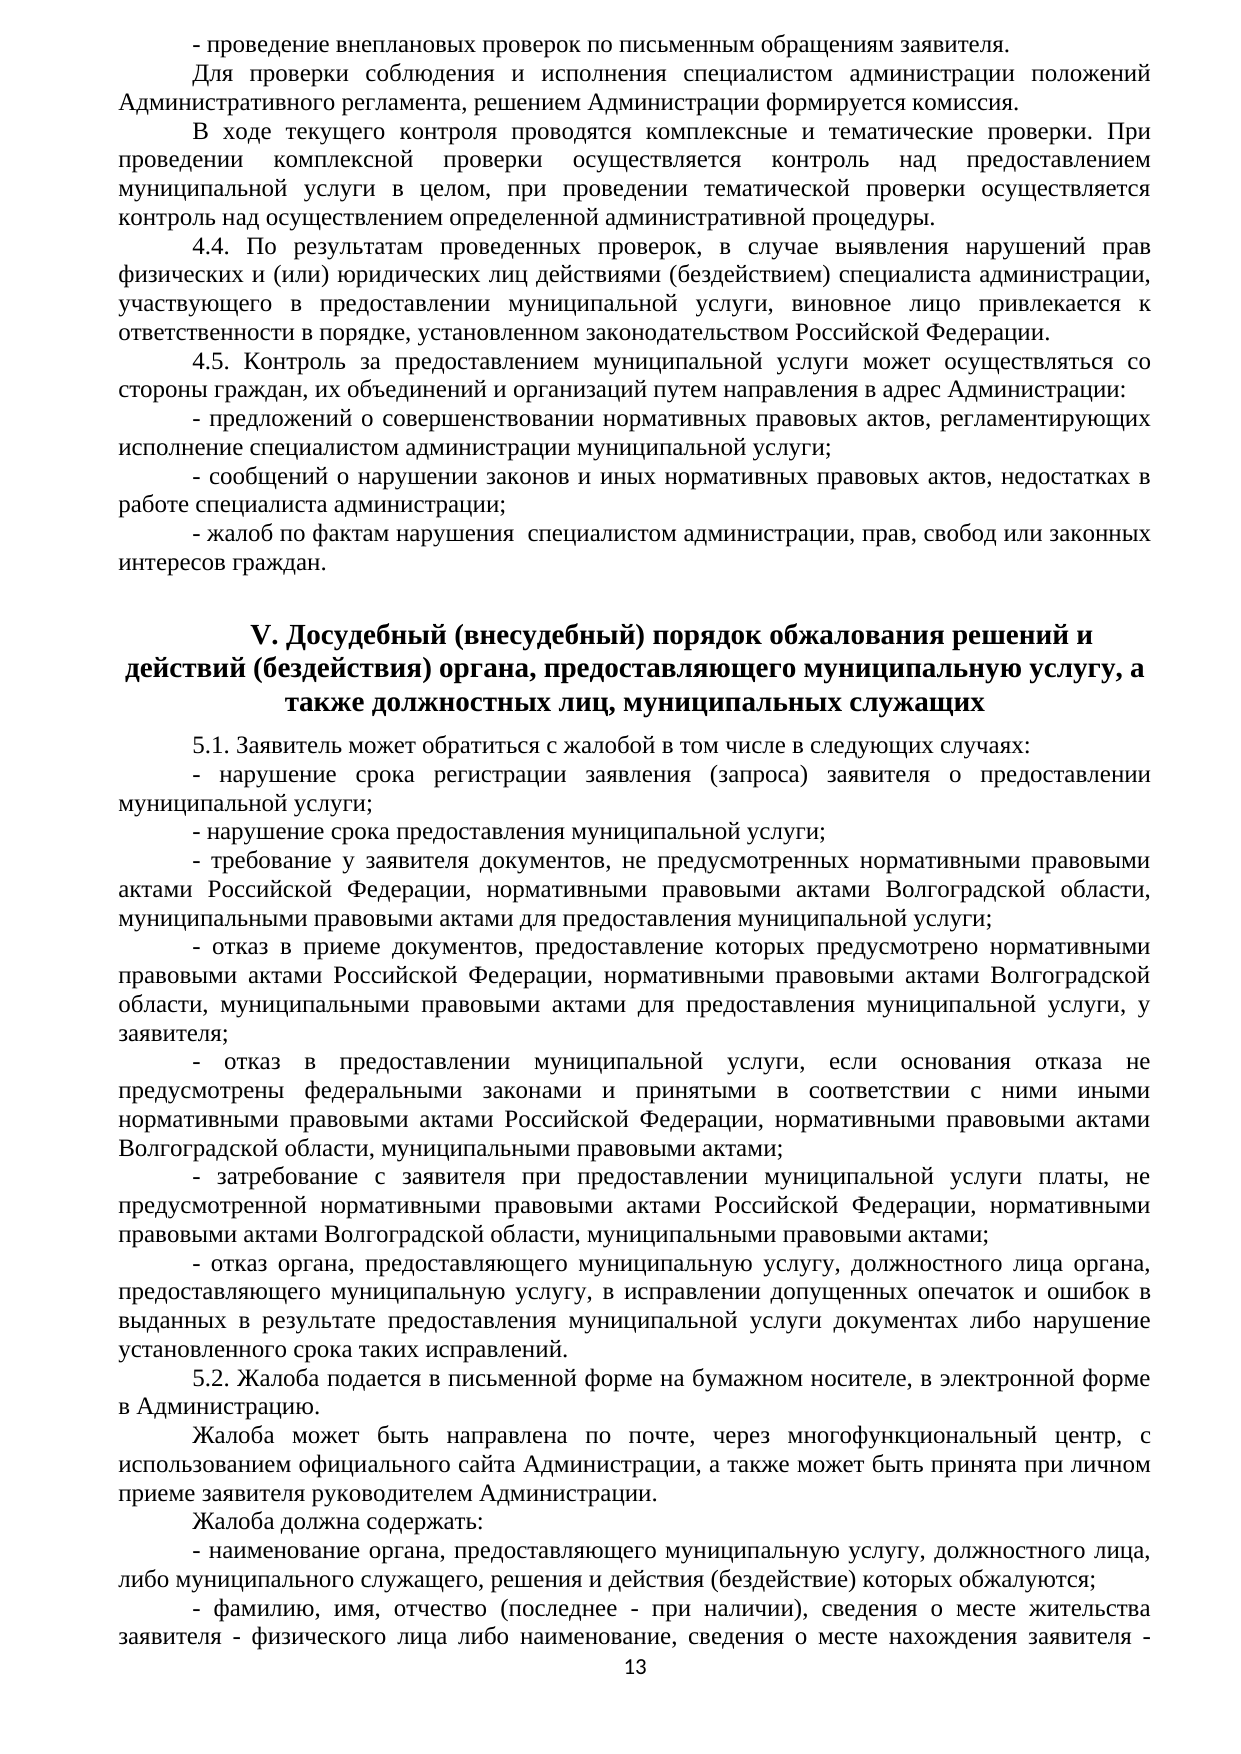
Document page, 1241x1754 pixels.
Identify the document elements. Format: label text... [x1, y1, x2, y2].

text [118, 1593, 1152, 1650]
text - проведение внеплановых проверок по письменным обращениям заявителя. [118, 29, 1152, 58]
text Для проверки соблюдения и исполнения специалистом администрации положений Административного регламента, решением Администрации формируется комиссия. [118, 58, 1152, 116]
text - требование у заявителя документов, не предусмотренных нормативными правовыми актами Российской Федерации, нормативными правовыми актами Волгоградской области, муниципальными правовыми актами для предоставления муниципальной услуги; [118, 845, 1152, 931]
text В ходе текущего контроля проводятся комплексные и тематические проверки. При проведении комплексной проверки осуществляется контроль над предоставлением муниципальной услуги в целом, при проведении тематической проверки осуществляется контроль над осуществлением определенной административной процедуры. [118, 116, 1152, 231]
text - затребование с заявителя при предоставлении муниципальной услуги платы, не предусмотренной нормативными правовыми актами Российской Федерации, нормативными правовыми актами Волгоградской области, муниципальными правовыми актами; [118, 1161, 1152, 1248]
text - отказ органа, предоставляющего муниципальную услугу, должностного лица органа, предоставляющего муниципальную услугу, в исправлении допущенных опечаток и ошибок в выданных в результате предоставления муниципальной услуги документах либо нарушение установленного срока таких исправлений. [118, 1248, 1152, 1363]
text - предложений о совершенствовании нормативных правовых актов, регламентирующих исполнение специалистом администрации муниципальной услуги; [118, 403, 1152, 461]
text 4.4. По результатам проведенных проверок, в случае выявления нарушений прав физических и (или) юридических лиц действиями (бездействием) специалиста администрации, участвующего в предоставлении муниципальной услуги, виновное лицо привлекается к ответственности в порядке, установленном законодательством Российской Федерации. [118, 231, 1152, 346]
text - наименование органа, предоставляющего муниципальную услугу, должностного лица, либо муниципального служащего, решения и действия (бездействие) которых обжалуются; [118, 1535, 1152, 1593]
text Жалоба должна содержать: [118, 1506, 1152, 1535]
text Жалоба может быть направлена по почте, через многофункциональный центр, с использованием официального сайта Администрации, а также может быть принята при личном приеме заявителя руководителем Администрации. [118, 1420, 1152, 1506]
text - отказ в приеме документов, предоставление которых предусмотрено нормативными правовыми актами Российской Федерации, нормативными правовыми актами Волгоградской области, муниципальными правовыми актами для предоставления муниципальной услуги, у заявителя; [118, 931, 1152, 1046]
text - жалоб по фактам нарушения специалистом администрации, прав, свобод или законных интересов граждан. [118, 518, 1152, 576]
text - нарушение срока регистрации заявления (запроса) заявителя о предоставлении муниципальной услуги; [118, 759, 1152, 816]
text - отказ в предоставлении муниципальной услуги, если основания отказа не предусмотрены федеральными законами и принятыми в соответствии с ними иными нормативными правовыми актами Российской Федерации, нормативными правовыми актами Волгоградской области, муниципальными правовыми актами; [118, 1046, 1152, 1161]
text 5.2. Жалоба подается в письменной форме на бумажном носителе, в электронной форме в Администрацию. [118, 1363, 1152, 1420]
text 5.1. Заявитель может обратиться с жалобой в том числе в следующих случаях: [118, 730, 1152, 759]
text V. Досудебный (внесудебный) порядок обжалования решений и действий (бездействия) органа, предоставляющего муниципальную услугу, а также должностных лиц, муниципальных служащих [118, 617, 1152, 718]
text - сообщений о нарушении законов и иных нормативных правовых актов, недостатках в работе специалиста администрации; [118, 461, 1152, 518]
text 4.5. Контроль за предоставлением муниципальной услуги может осуществляться со стороны граждан, их объединений и организаций путем направления в адрес Администрации: [118, 346, 1152, 403]
text - нарушение срока предоставления муниципальной услуги; [118, 816, 1152, 845]
